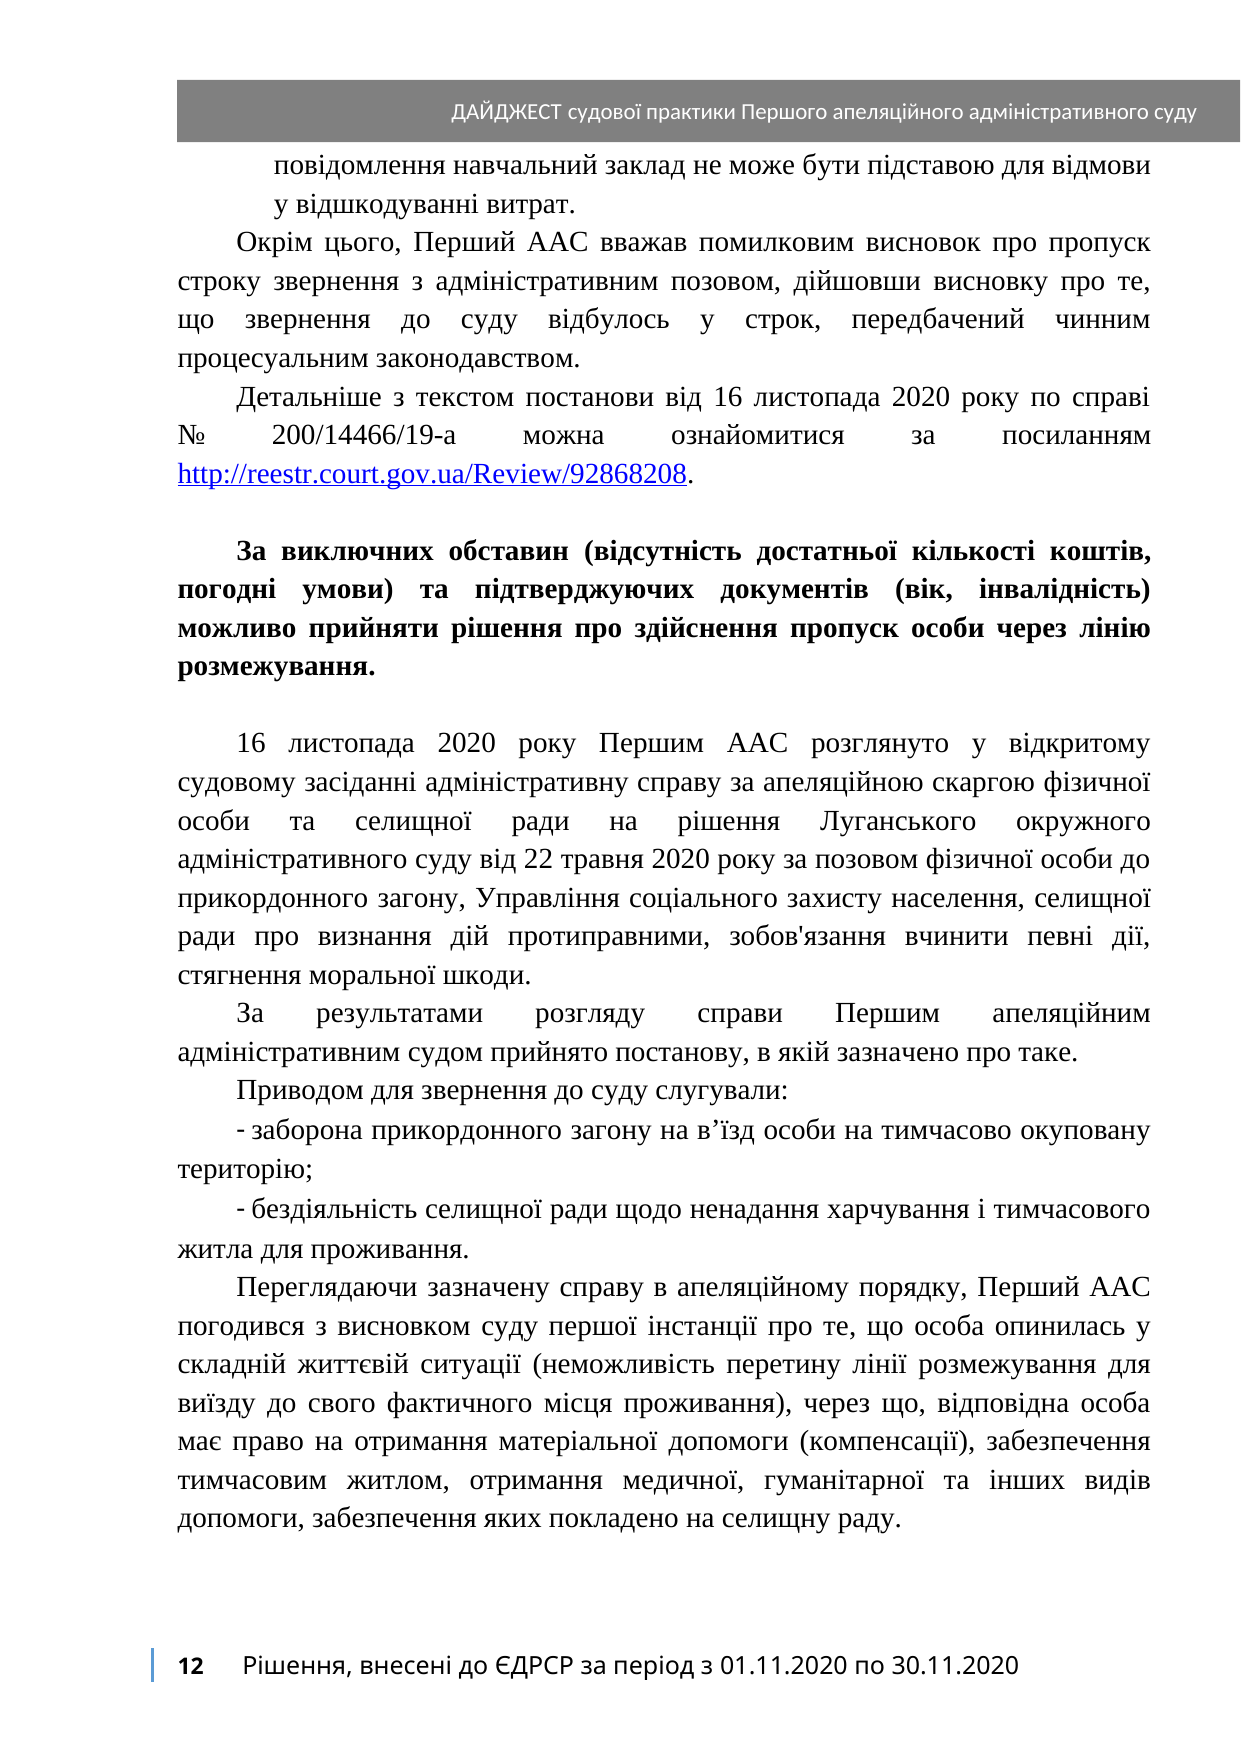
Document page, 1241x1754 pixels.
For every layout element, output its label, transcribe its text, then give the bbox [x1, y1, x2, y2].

text Приводом для звернення до суду слугували: [177, 1072, 1152, 1106]
text Переглядаючи зазначену справу в апеляційному порядку, Перший ААС погодився з висновком суду першої інстанції про те, що особа опинилась у складній життєвій ситуації (неможливість перетину лінії розмежування для виїзду до свого фактичного місця проживання), через що, відповідна особа має право на отримання матеріальної допомоги (компенсації), забезпечення тимчасовим житлом, отримання медичної, гуманітарної та інших видів допомоги, забезпечення яких покладено на селищну раду. [177, 1269, 1152, 1534]
text 16 листопада 2020 року Першим ААС розглянуто у відкритому судовому засіданні адміністративну справу за апеляційною скаргою фізичної особи та селищної ради на рішення Луганського окружного адміністративного суду від 22 травня 2020 року за позовом фізичної особи до прикордонного загону, Управління соціального захисту населення, селищної ради про визнання дій протиправними, зобов'язання вчинити певні дії, стягнення моральної шкоди. [177, 726, 1152, 990]
text Окрім цього, Перший ААС вважав помилковим висновок про пропуск строку звернення з адміністративним позовом, дійшовши висновку про те, що звернення до суду відбулось у строк, передбачений чинним процесуальним законодавством. [177, 224, 1152, 374]
text За виключних обставин (відсутність достатньої кількості коштів, погодні умови) та підтверджуючих документів (вік, інвалідність) можливо прийняти рішення про здійснення пропуск особи через лінію розмежування. [177, 533, 1152, 682]
list бездіяльність селищної ради щодо ненадання харчування і тимчасового житла для проживання. [177, 1190, 1152, 1264]
text За результатами розгляду справи Першим апеляційним адміністративним судом прийнято постанову, в якій зазначено про таке. [177, 995, 1152, 1067]
list заборона прикордонного загону на в’їзд особи на тимчасово окуповану територію; [177, 1111, 1152, 1185]
text Детальніше з текстом постанови від 16 листопада 2020 року по справі № 200/14466/19-а можна ознайомитися за посиланням http://reestr.court.gov.ua/Review/92868208. [177, 379, 1152, 489]
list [236, 118, 1152, 219]
